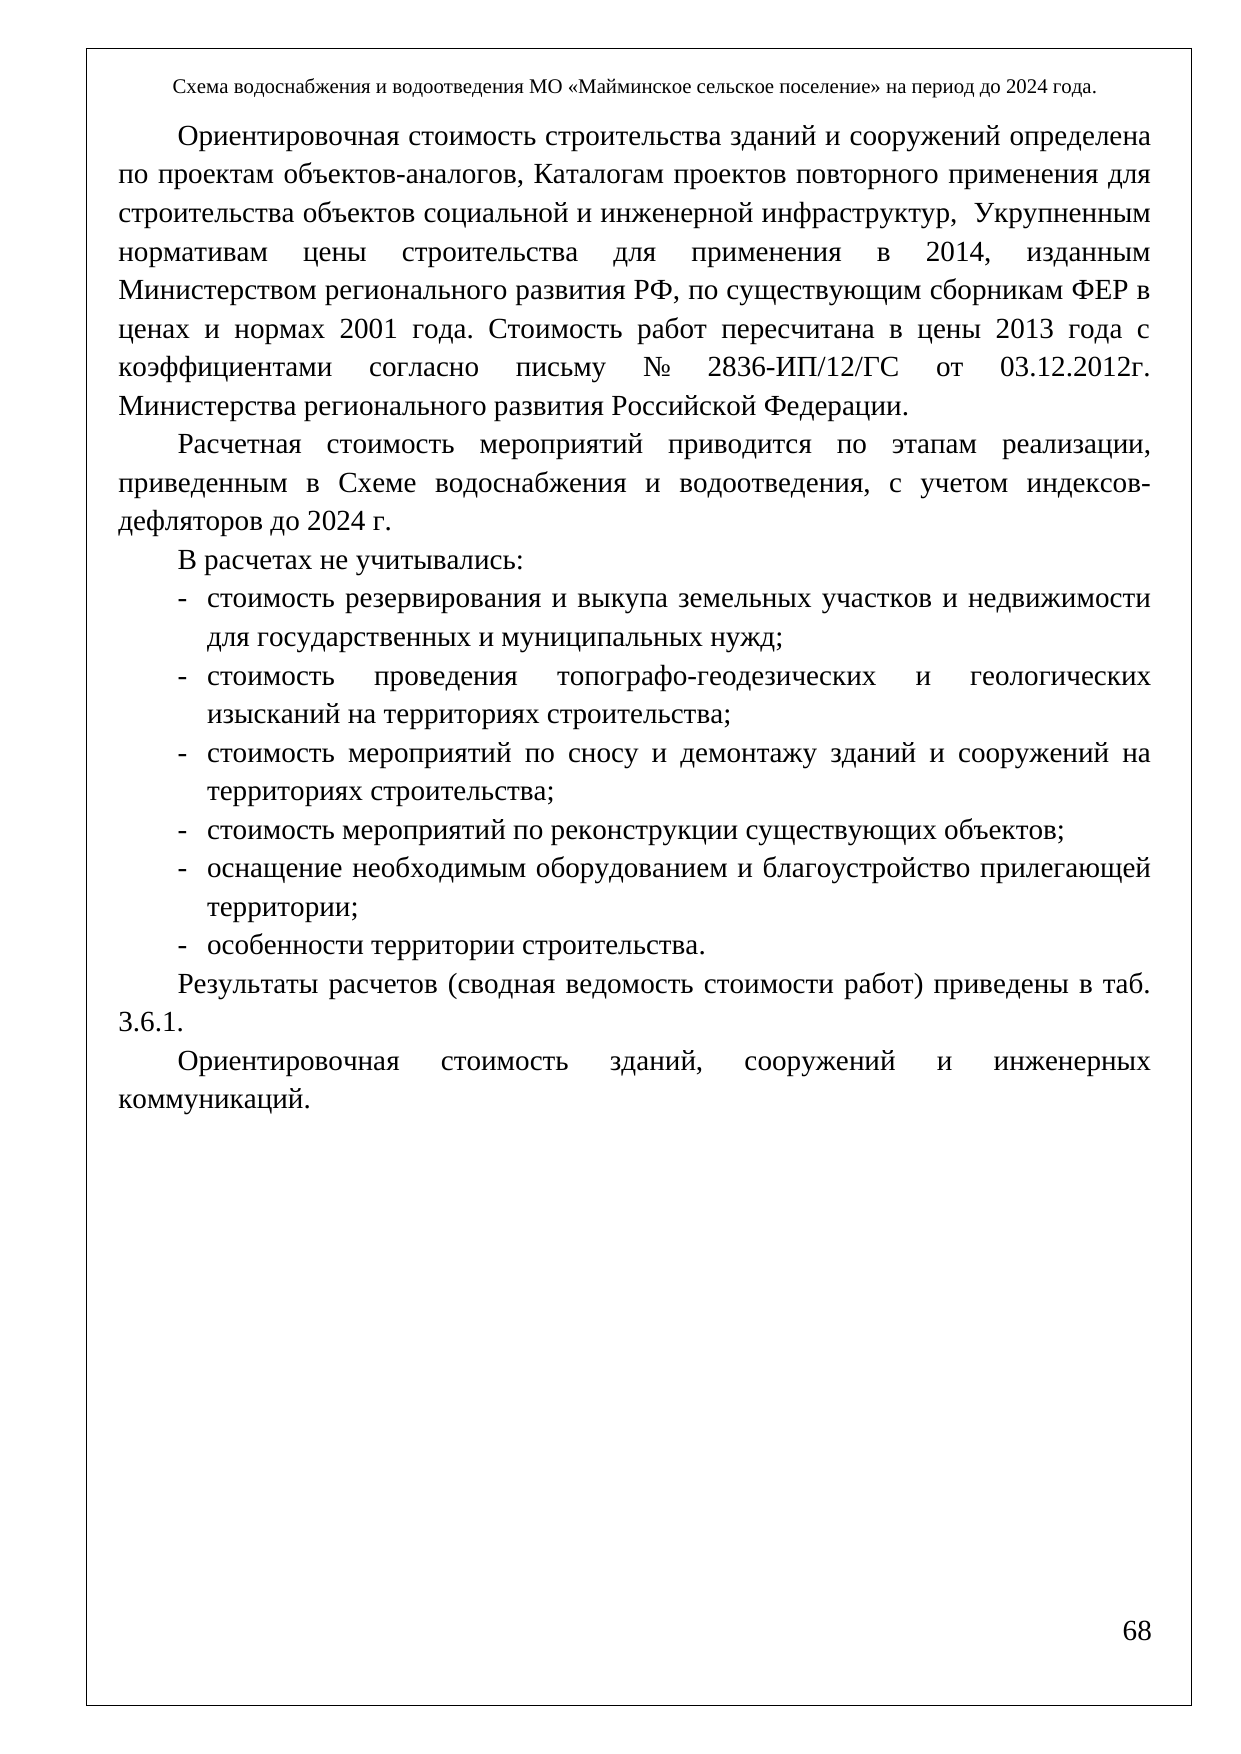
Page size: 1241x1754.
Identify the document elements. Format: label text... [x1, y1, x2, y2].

text Ориентировочная стоимость строительства зданий и сооружений определена по проектам объектов-аналогов, Каталогам проектов повторного применения для строительства объектов социальной и инженерной инфраструктур, Укрупненным нормативам цены строительства для применения в 2014, изданным Министерством регионального развития РФ, по существующим сборникам ФЕР в ценах и нормах 2001 года. Стоимость работ пересчитана в цены 2013 года с коэффициентами согласно письму № 2836-ИП/12/ГС от 03.12.2012г. Министерства регионального развития Российской Федерации. [118, 118, 1152, 421]
list особенности территории строительства. [177, 927, 1152, 961]
list стоимость проведения топографо-геодезических и геологических изысканий на территориях строительства; [177, 658, 1152, 730]
list стоимость резервирования и выкупа земельных участков и недвижимости для государственных и муниципальных нужд; [177, 581, 1152, 653]
list стоимость мероприятий по реконструкции существующих объектов; [177, 812, 1152, 845]
list стоимость мероприятий по сносу и демонтажу зданий и сооружений на территориях строительства; [177, 735, 1152, 807]
list Результаты расчетов (сводная ведомость стоимости работ) приведены в таб. 3.6.1. [118, 966, 1152, 1038]
text Расчетная стоимость мероприятий приводится по этапам реализации, приведенным в Схеме водоснабжения и водоотведения, с учетом индексов-дефляторов до 2024 г. [118, 426, 1152, 537]
list оснащение необходимым оборудованием и благоустройство прилегающей территории; [177, 850, 1152, 922]
text Ориентировочная стоимость зданий, сооружений и инженерных коммуникаций. [118, 1043, 1152, 1115]
text В расчетах не учитывались: [118, 542, 1152, 576]
